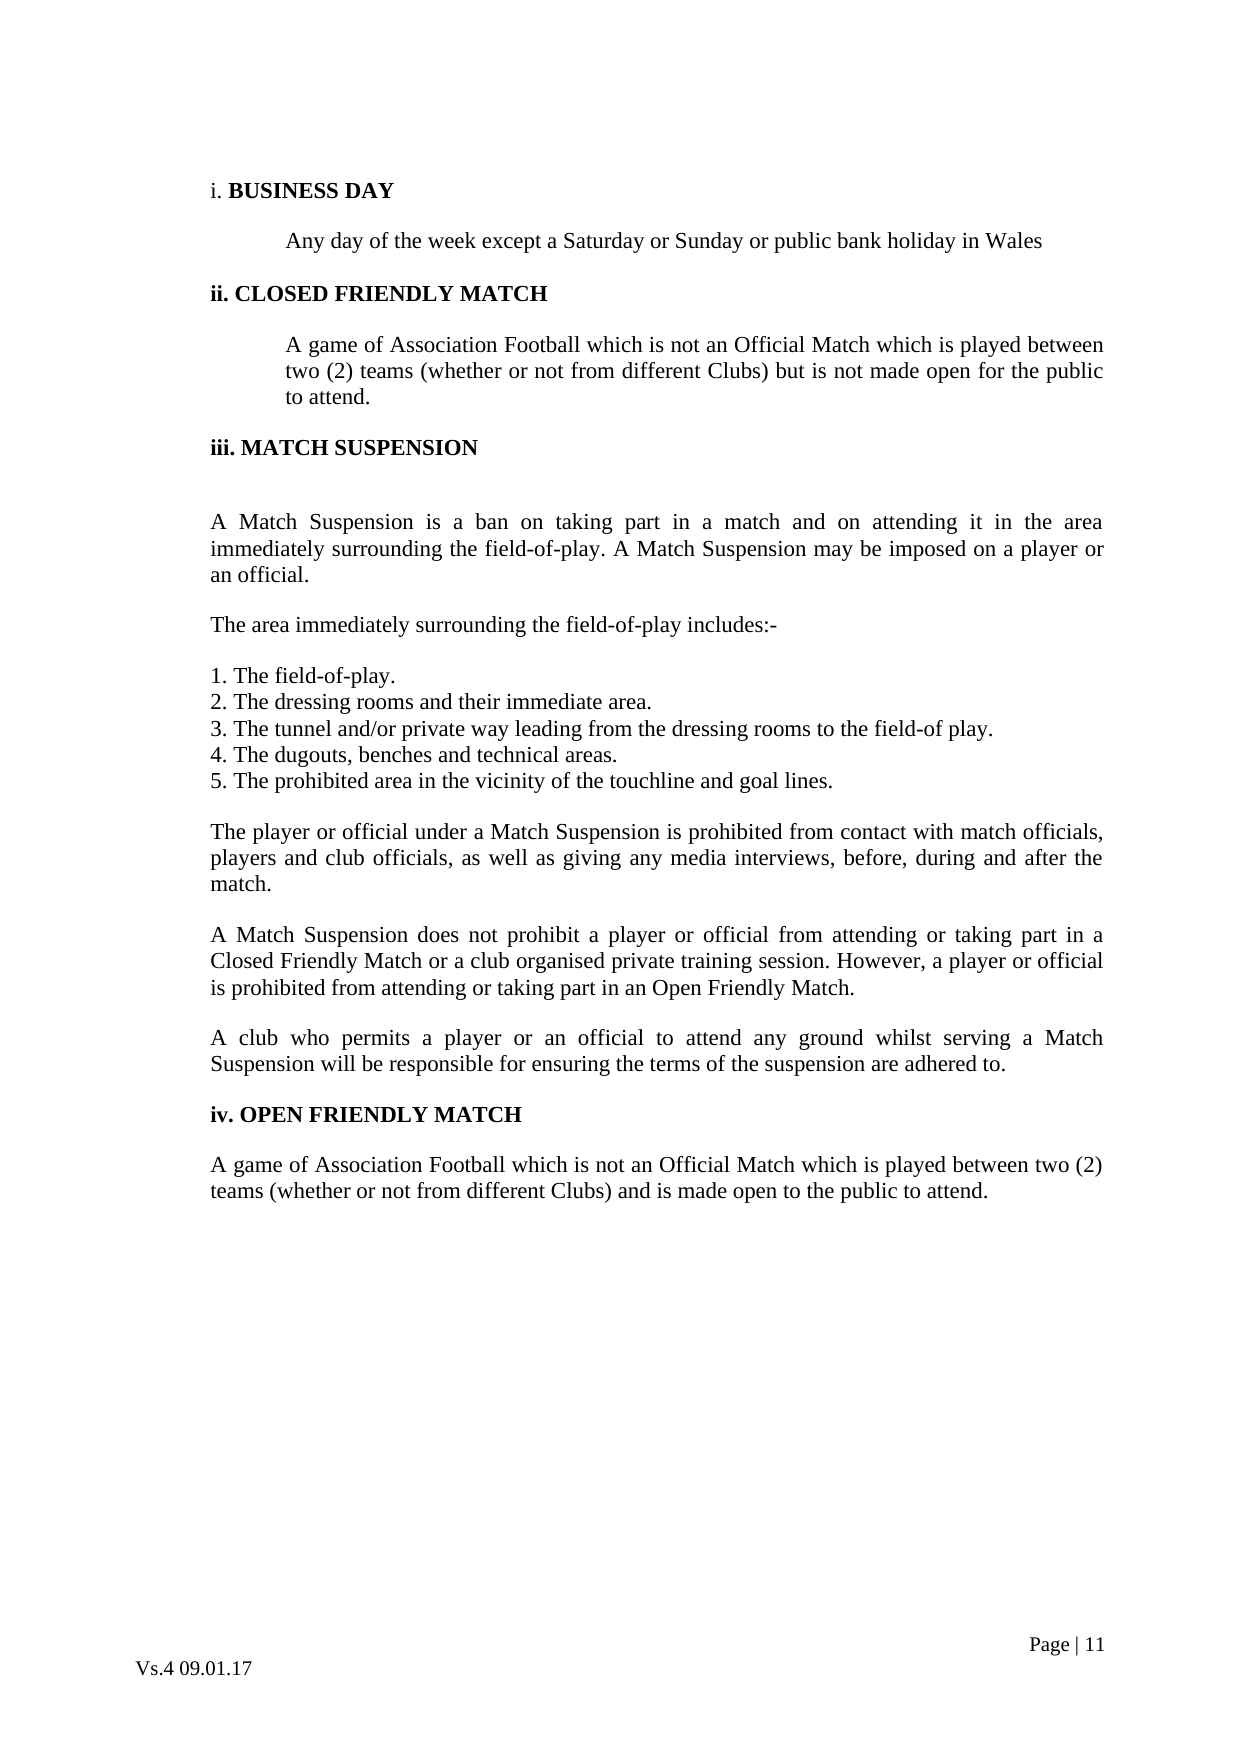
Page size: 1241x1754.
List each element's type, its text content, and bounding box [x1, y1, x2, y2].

text A game of Association Football which is not an Official Match which is played between two (2) teams (whether or not from different Clubs) but is not made open for the public to attend. [285, 331, 1105, 410]
text A Match Suspension is a ban on taking part in a match and on attending it in the area immediately surrounding the field-of-play. A Match Suspension may be imposed on a player or an official. [210, 508, 1105, 587]
text iv. OPEN FRIENDLY MATCH [135, 1101, 1105, 1127]
text The player or official under a Match Suspension is prohibited from contact with match officials, players and club officials, as well as giving any media interviews, before, during and after the match. [210, 818, 1105, 897]
text iii. MATCH SUSPENSION [135, 434, 1105, 460]
text 3. The tunnel and/or private way leading from the dressing rooms to the field-of play. [135, 714, 1105, 741]
text A club who permits a player or an official to attend any ground whilst serving a Match Suspension will be responsible for ensuring the terms of the suspension are adhered to. [210, 1024, 1105, 1077]
text 5. The prohibited area in the vicinity of the touchline and goal lines. [135, 767, 1105, 794]
text i. BUSINESS DAY [135, 177, 1105, 203]
text 2. The dressing rooms and their immediate area. [135, 688, 1105, 714]
text ii. CLOSED FRIENDLY MATCH [210, 280, 1105, 307]
text A Match Suspension does not prohibit a player or official from attending or taking part in a Closed Friendly Match or a club organised private training session. However, a player or official is prohibited from attending or taking part in an Open Friendly Match. [210, 921, 1105, 1000]
text 1. The field-of-play. [135, 662, 1105, 688]
text A game of Association Football which is not an Official Match which is played between two (2) teams (whether or not from different Clubs) and is made open to the public to attend. [210, 1151, 1105, 1204]
text Any day of the week except a Saturday or Sunday or public bank holiday in Wales [210, 228, 1105, 254]
text The area immediately surrounding the field-of-play includes:- [135, 611, 1105, 638]
text 4. The dugouts, benches and technical areas. [135, 741, 1105, 767]
